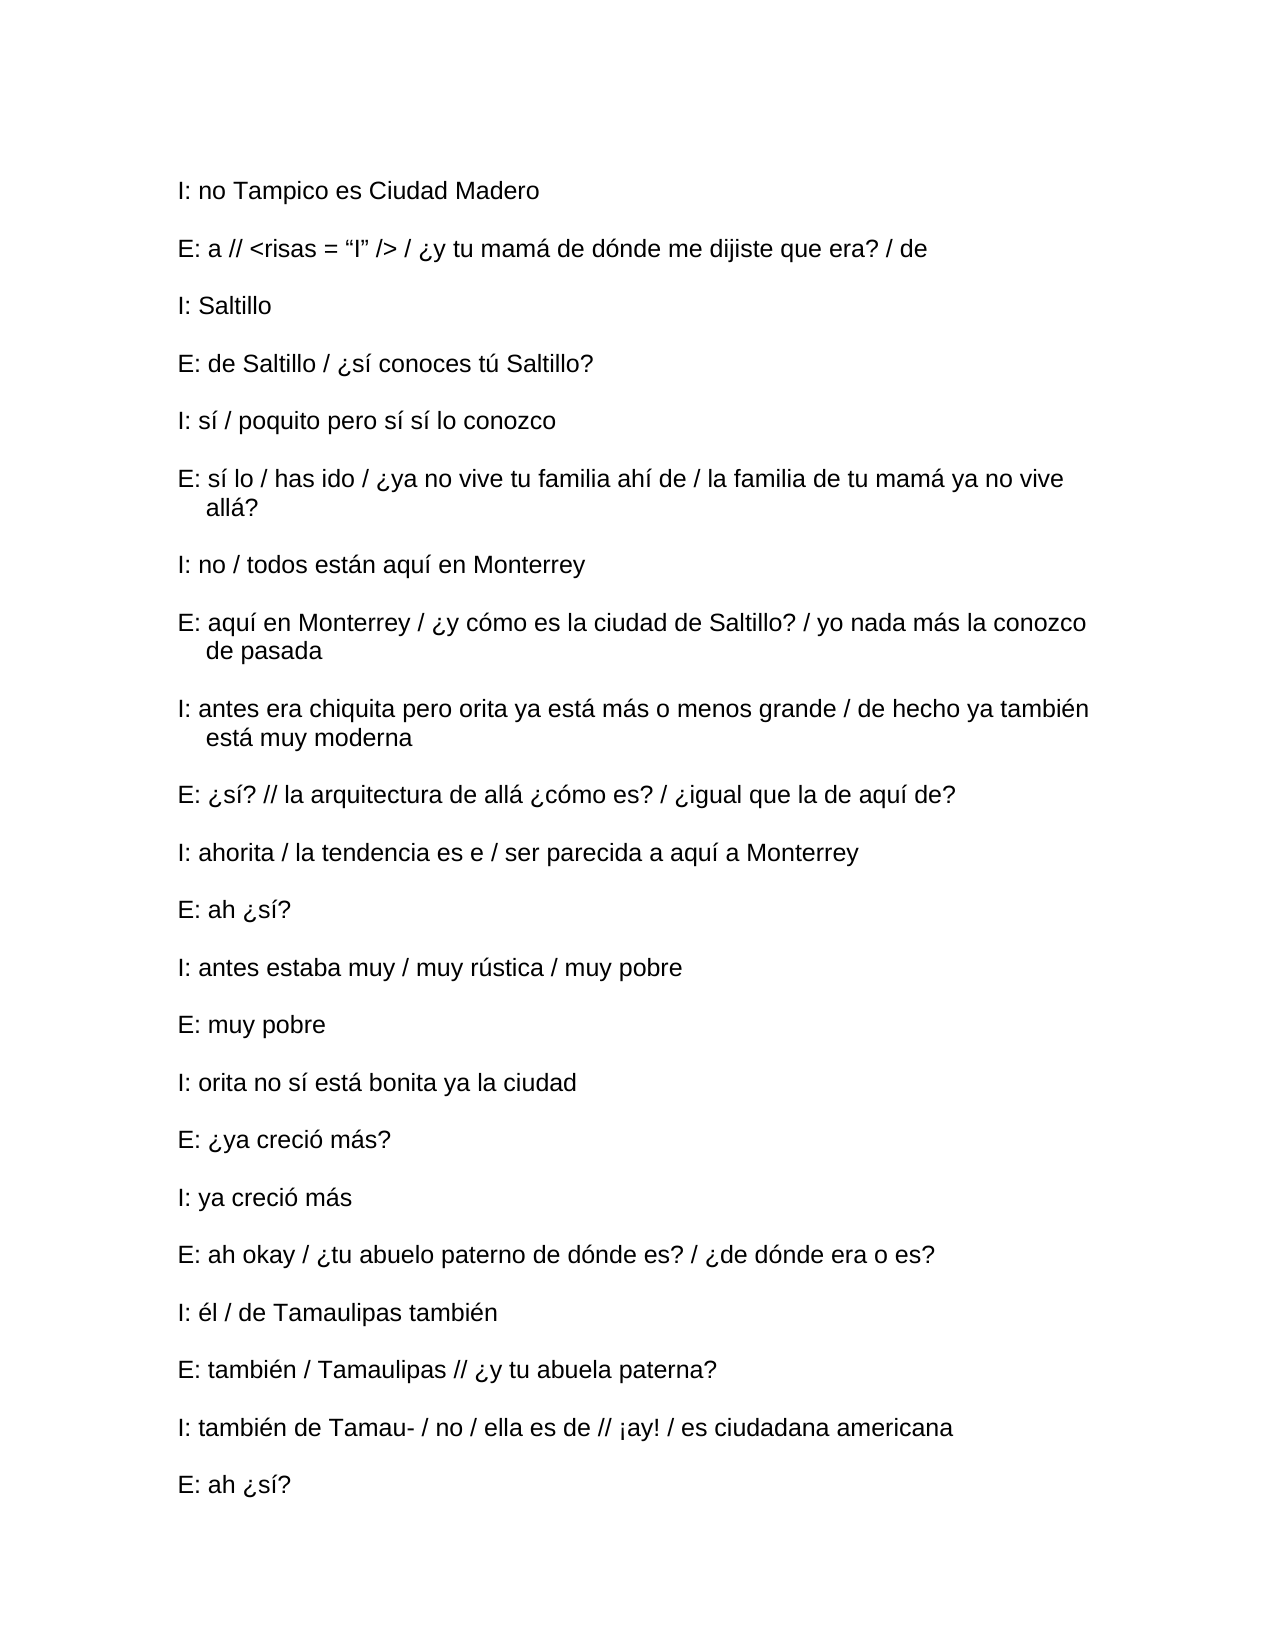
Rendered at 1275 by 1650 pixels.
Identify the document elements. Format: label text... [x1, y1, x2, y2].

text E: de Saltillo / ¿sí conoces tú Saltillo? [177, 349, 1098, 378]
text E: a // <risas = “I” /> / ¿y tu mamá de dónde me dijiste que era? / de [177, 234, 1098, 263]
text I: no / todos están aquí en Monterrey [177, 550, 1098, 579]
text E: sí lo / has ido / ¿ya no vive tu familia ahí de / la familia de tu mamá ya no vive allá? [177, 464, 1098, 521]
text I: antes estaba muy / muy rústica / muy pobre [177, 953, 1098, 981]
text I: también de Tamau- / no / ella es de // ¡ay! / es ciudadana americana [177, 1413, 1098, 1441]
text E: ah ¿sí? [177, 1470, 1098, 1499]
text I: sí / poquito pero sí sí lo conozco [177, 406, 1098, 435]
text E: ah okay / ¿tu abuelo paterno de dónde es? / ¿de dónde era o es? [177, 1240, 1098, 1269]
text I: antes era chiquita pero orita ya está más o menos grande / de hecho ya también está muy moderna [177, 694, 1098, 751]
text E: ah ¿sí? [177, 895, 1098, 924]
text I: él / de Tamaulipas también [177, 1298, 1098, 1326]
text E: ¿sí? // la arquitectura de allá ¿cómo es? / ¿igual que la de aquí de? [177, 780, 1098, 809]
text I: ahorita / la tendencia es e / ser parecida a aquí a Monterrey [177, 838, 1098, 866]
text E: aquí en Monterrey / ¿y cómo es la ciudad de Saltillo? / yo nada más la conozco de pasada [177, 608, 1098, 665]
text E: ¿ya creció más? [177, 1125, 1098, 1154]
text E: muy pobre [177, 1010, 1098, 1039]
text I: Saltillo [177, 291, 1098, 320]
text I: ya creció más [177, 1183, 1098, 1211]
text E: también / Tamaulipas // ¿y tu abuela paterna? [177, 1355, 1098, 1384]
text I: orita no sí está bonita ya la ciudad [177, 1068, 1098, 1096]
text I: no Tampico es Ciudad Madero [177, 176, 1098, 205]
